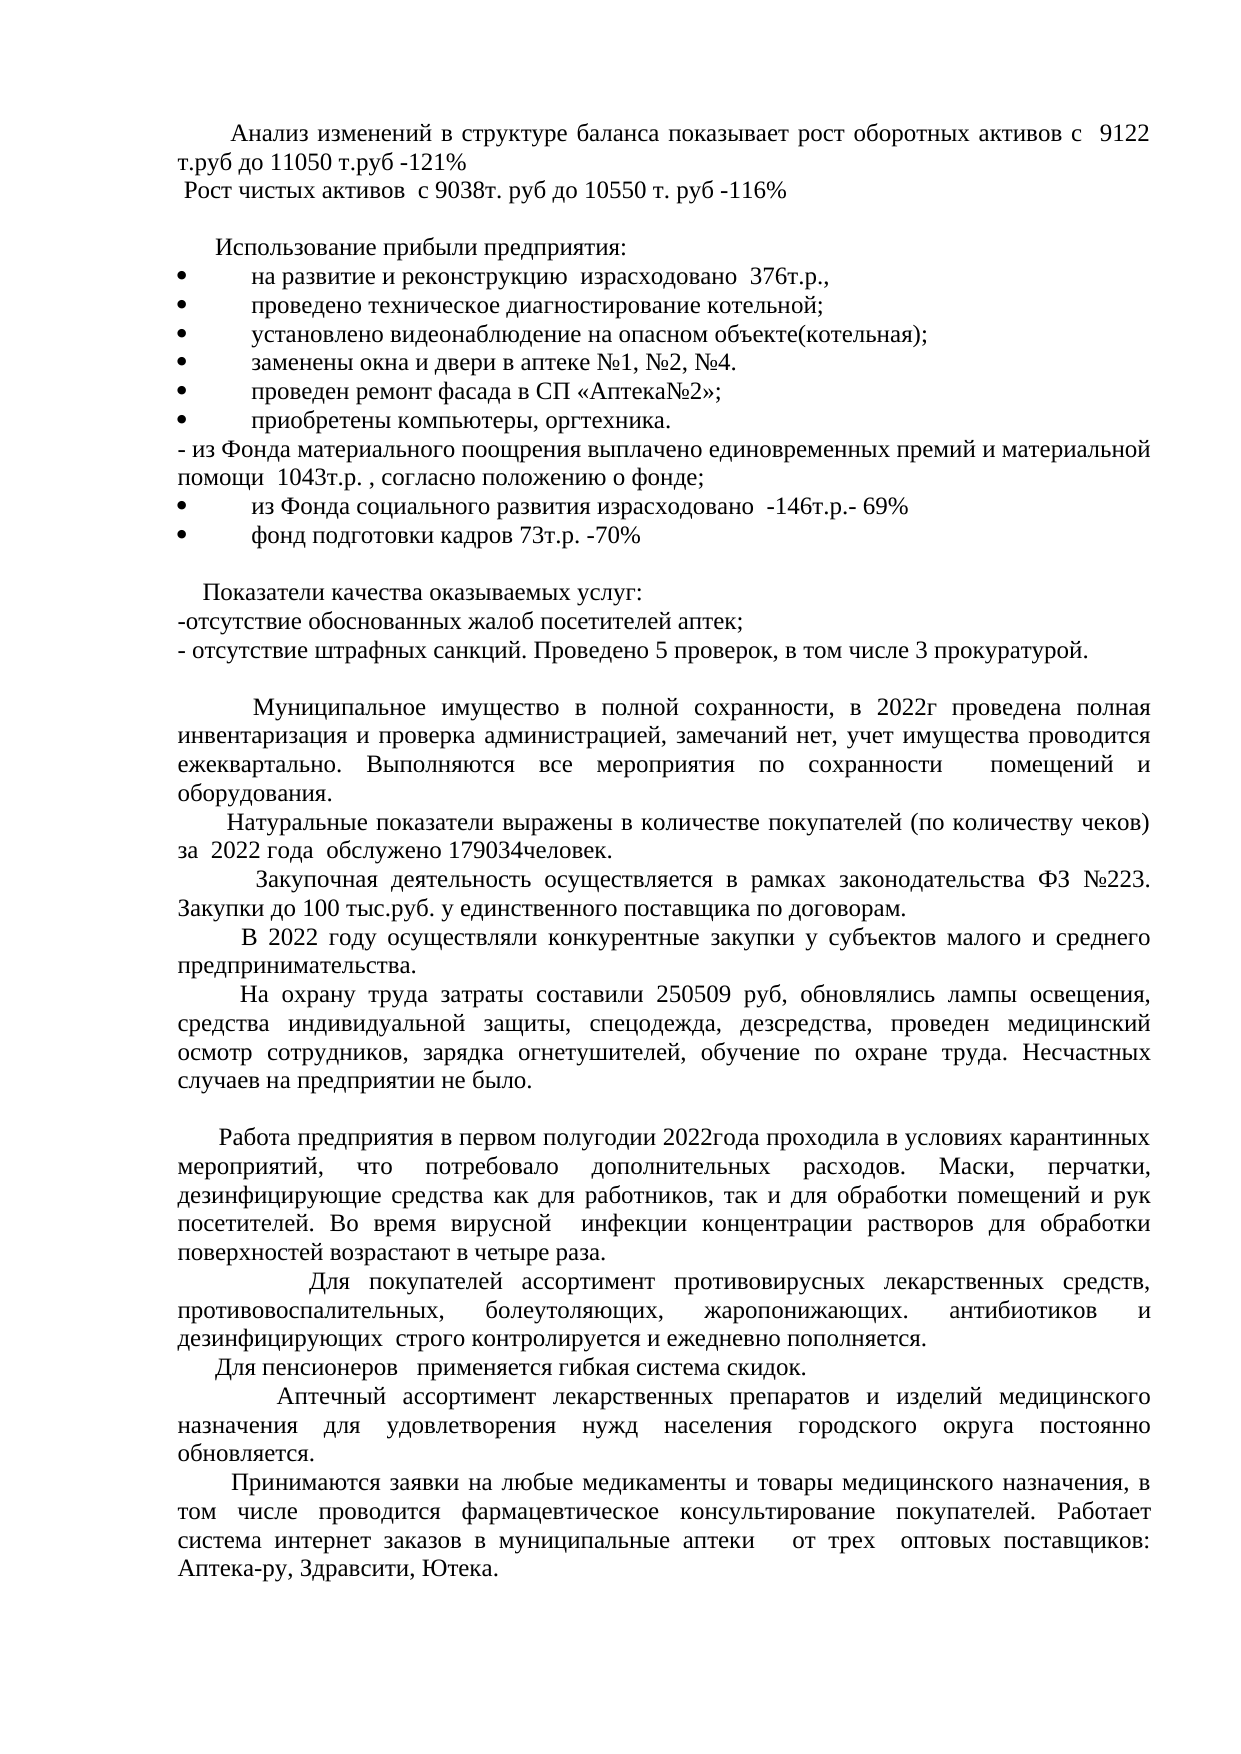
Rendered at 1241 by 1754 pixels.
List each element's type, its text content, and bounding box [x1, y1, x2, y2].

list установлено видеонаблюдение на опасном объекте(котельная); [177, 319, 1152, 347]
text -отсутствие обоснованных жалоб посетителей аптек; [177, 606, 1152, 635]
list на развитие и реконструкцию израсходовано 376т.р., [177, 261, 1152, 290]
text Для покупателей ассортимент противовирусных лекарственных средств, противовоспалительных, болеутоляющих, жаропонижающих. антибиотиков и дезинфицирующих строго контролируется и ежедневно пополняется. [177, 1266, 1152, 1352]
list заменены окна и двери в аптеке №1, №2, №4. [177, 347, 1152, 376]
text Использование прибыли предприятия: [177, 232, 1152, 261]
list из Фонда социального развития израсходовано -146т.р.- 69% [177, 491, 1152, 520]
list приобретены компьютеры, оргтехника. [177, 405, 1152, 434]
text Анализ изменений в структуре баланса показывает рост оборотных активов с 9122 т.руб до 11050 т.руб -121% [177, 118, 1152, 176]
text Аптечный ассортимент лекарственных препаратов и изделий медицинского назначения для удовлетворения нужд населения городского округа постоянно обновляется. [177, 1381, 1152, 1467]
list проведено техническое диагностирование котельной; [177, 290, 1152, 319]
text На охрану труда затраты составили 250509 руб, обновлялись лампы освещения, средства индивидуальной защиты, спецодежда, дезсредства, проведен медицинский осмотр сотрудников, зарядка огнетушителей, обучение по охране труда. Несчастных случаев на предприятии не было. [177, 979, 1152, 1094]
text Закупочная деятельность осуществляется в рамках законодательства ФЗ №223. Закупки до 100 тыс.руб. у единственного поставщика по договорам. [177, 864, 1152, 922]
text Принимаются заявки на любые медикаменты и товары медицинского назначения, в том числе проводится фармацевтическое консультирование покупателей. Работает система интернет заказов в муниципальные аптеки от трех оптовых поставщиков: Аптека-ру, Здравсити, Ютека. [177, 1467, 1152, 1582]
text Показатели качества оказываемых услуг: [177, 577, 1152, 606]
text Муниципальное имущество в полной сохранности, в 2022г проведена полная инвентаризация и проверка администрацией, замечаний нет, учет имущества проводится ежеквартально. Выполняются все мероприятия по сохранности помещений и оборудования. [177, 692, 1152, 807]
text - отсутствие штрафных санкций. Проведено 5 проверок, в том числе 3 прокуратурой. [177, 635, 1152, 664]
text Натуральные показатели выражены в количестве покупателей (по количеству чеков) за 2022 года обслужено 179034человек. [177, 807, 1152, 864]
list фонд подготовки кадров 73т.р. -70% [177, 520, 1152, 549]
text - из Фонда материального поощрения выплачено единовременных премий и материальной помощи 1043т.р. , согласно положению о фонде; [177, 434, 1152, 491]
text Работа предприятия в первом полугодии 2022года проходила в условиях карантинных мероприятий, что потребовало дополнительных расходов. Маски, перчатки, дезинфицирующие средства как для работников, так и для обработки помещений и рук посетителей. Во время вирусной инфекции концентрации растворов для обработки поверхностей возрастают в четыре раза. [177, 1122, 1152, 1266]
list проведен ремонт фасада в СП «Аптека№2»; [177, 376, 1152, 405]
text Для пенсионеров применяется гибкая система скидок. [177, 1352, 1152, 1381]
text В 2022 году осуществляли конкурентные закупки у субъектов малого и среднего предпринимательства. [177, 922, 1152, 979]
text Рост чистых активов с 9038т. руб до 10550 т. руб -116% [177, 176, 1152, 204]
